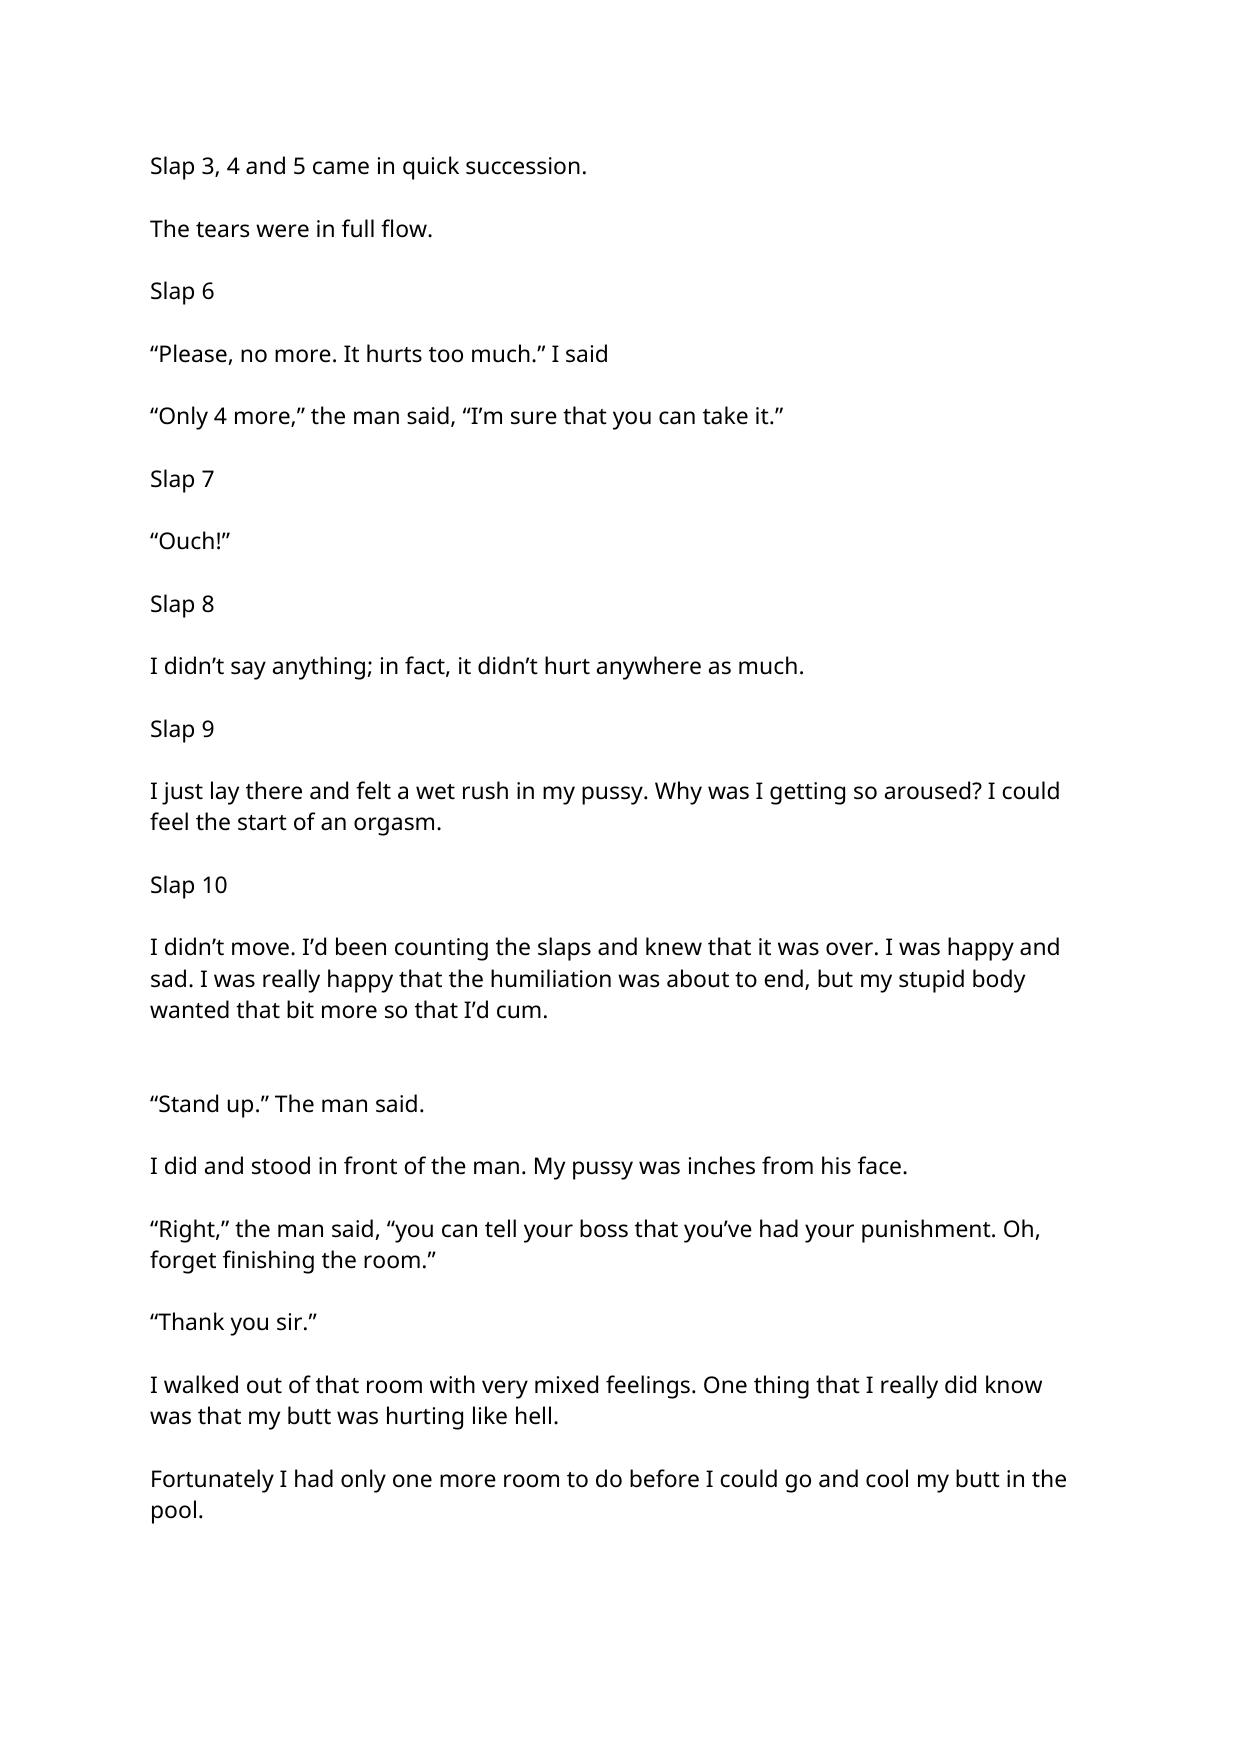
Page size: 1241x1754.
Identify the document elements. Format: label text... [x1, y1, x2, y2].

text Slap 9 [150, 712, 1090, 744]
text “Right,” the man said, “you can tell your boss that you’ve had your punishment. Oh, forget finishing the room.” [150, 1212, 1090, 1275]
text I just lay there and felt a wet rush in my pussy. Why was I getting so aroused? I could feel the start of an orgasm. [150, 775, 1090, 837]
text “Please, no more. It hurts too much.” I said [150, 337, 1090, 369]
text Slap 7 [150, 462, 1090, 494]
text I didn’t say anything; in fact, it didn’t hurt anywhere as much. [150, 650, 1090, 681]
text I did and stood in front of the man. My pussy was inches from his face. [150, 1150, 1090, 1181]
text “Thank you sir.” [150, 1306, 1090, 1337]
text Slap 3, 4 and 5 came in quick succession. [150, 150, 1090, 181]
text The tears were in full flow. [150, 212, 1090, 244]
text Slap 6 [150, 275, 1090, 306]
text “Only 4 more,” the man said, “I’m sure that you can take it.” [150, 400, 1090, 431]
text Fortunately I had only one more room to do before I could go and cool my butt in the pool. [150, 1462, 1090, 1525]
text “Ouch!” [150, 525, 1090, 556]
text Slap 10 [150, 869, 1090, 900]
text “Stand up.” The man said. [150, 1087, 1090, 1119]
text Slap 8 [150, 587, 1090, 619]
text I didn’t move. I’d been counting the slaps and knew that it was over. I was happy and sad. I was really happy that the humiliation was about to end, but my stupid body wanted that bit more so that I’d cum. [150, 931, 1090, 1025]
text I walked out of that room with very mixed feelings. One thing that I really did know was that my butt was hurting like hell. [150, 1369, 1090, 1431]
